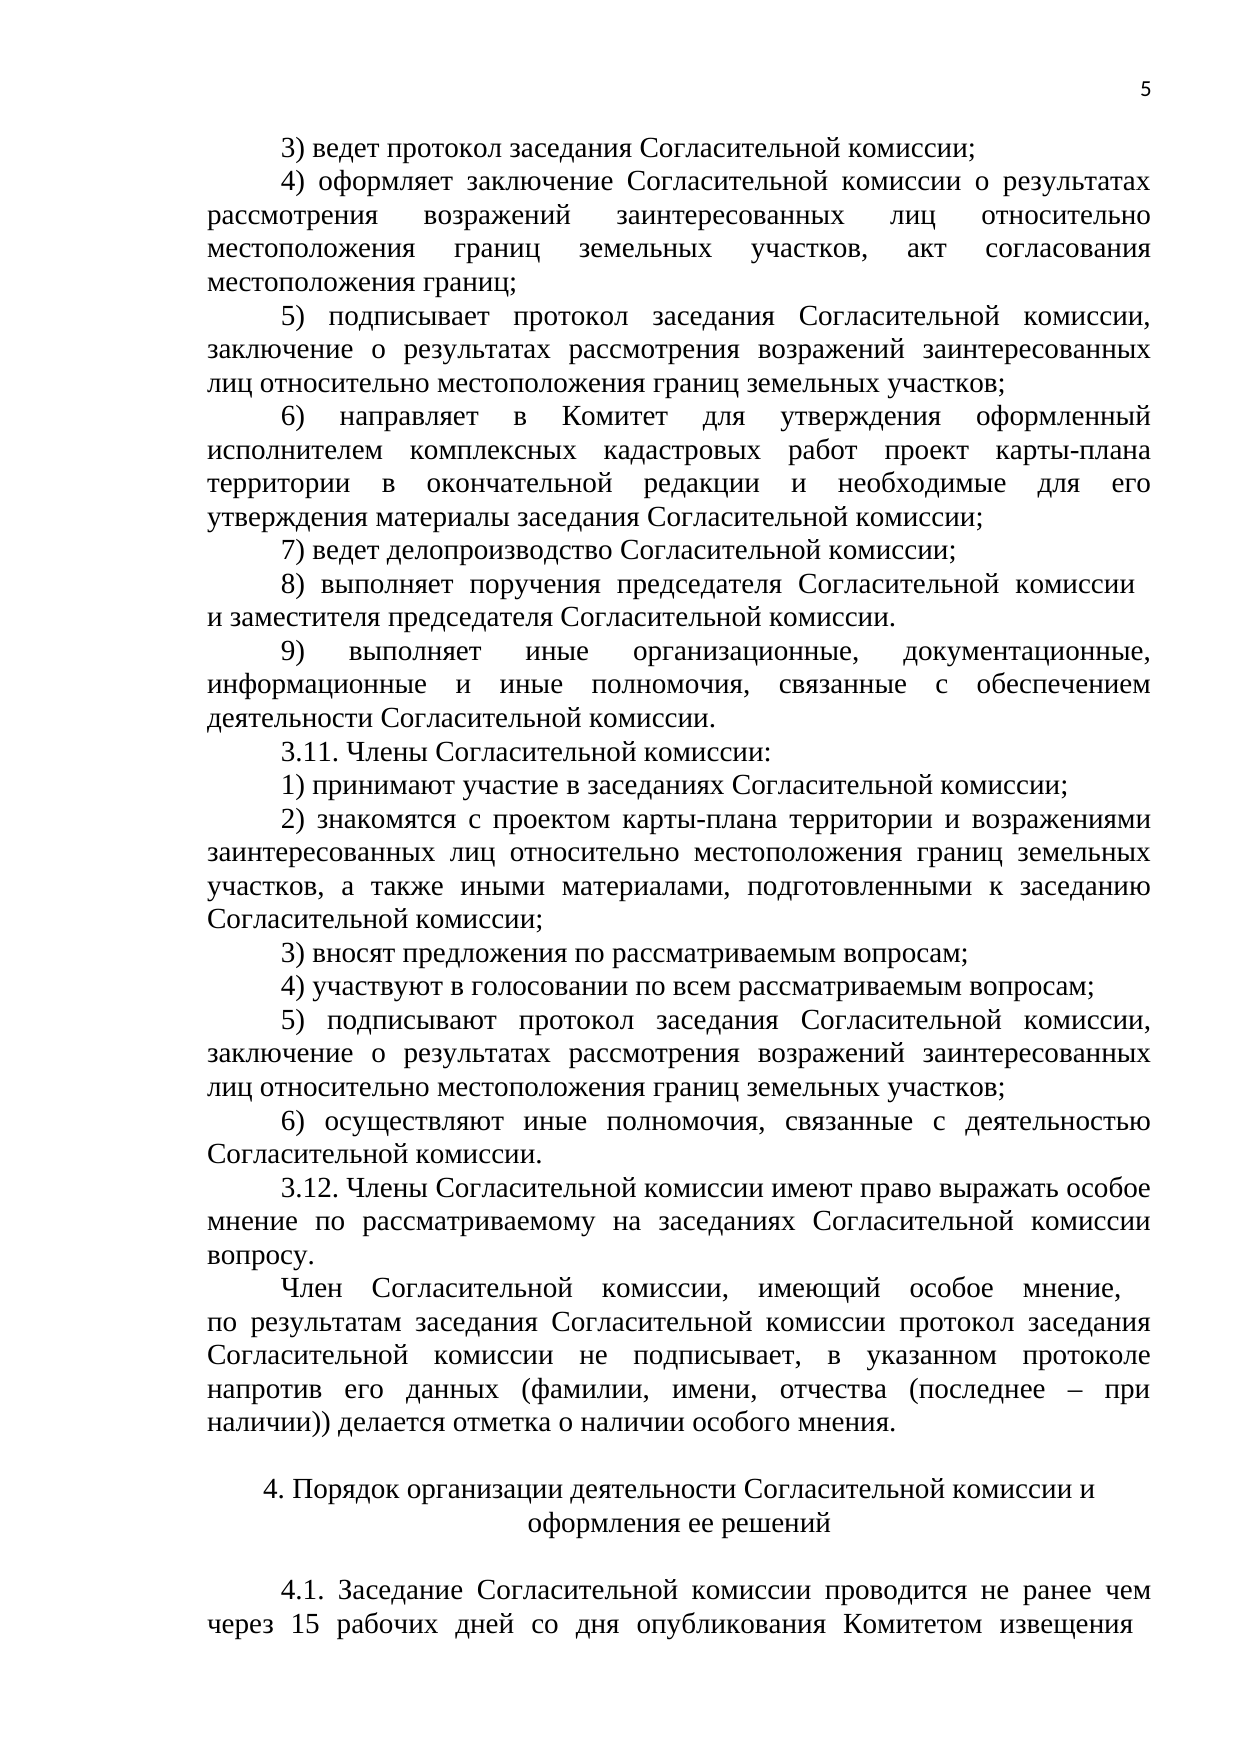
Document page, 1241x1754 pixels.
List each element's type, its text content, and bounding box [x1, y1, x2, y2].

text 4) участвуют в голосовании по всем рассматриваемым вопросам; [207, 968, 1152, 1002]
text 6) направляет в Комитет для утверждения оформленный исполнителем комплексных кадастровых работ проект карты-плана территории в окончательной редакции и необходимые для его утверждения материалы заседания Согласительной комиссии; [207, 398, 1152, 532]
text 3) ведет протокол заседания Согласительной комиссии; [207, 130, 1152, 163]
text 2) знакомятся с проектом карты-плана территории и возражениями заинтересованных лиц относительно местоположения границ земельных участков, а также иными материалами, подготовленными к заседанию Согласительной комиссии; [207, 801, 1152, 935]
text 6) осуществляют иные полномочия, связанные с деятельностью Согласительной комиссии. [207, 1103, 1152, 1170]
text 5) подписывают протокол заседания Согласительной комиссии, заключение о результатах рассмотрения возражений заинтересованных лиц относительно местоположения границ земельных участков; [207, 1002, 1152, 1103]
text 8) выполняет поручения председателя Согласительной комиссии и заместителя председателя Согласительной комиссии. [207, 566, 1152, 633]
text 1) принимают участие в заседаниях Согласительной комиссии; [207, 767, 1152, 801]
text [207, 1572, 1152, 1639]
text Член Согласительной комиссии, имеющий особое мнение, по результатам заседания Согласительной комиссии протокол заседания Согласительной комиссии не подписывает, в указанном протоколе напротив его данных (фамилии, имени, отчества (последнее – при наличии)) делается отметка о наличии особого мнения. [207, 1270, 1152, 1438]
text 9) выполняет иные организационные, документационные, информационные и иные полномочия, связанные с обеспечением деятельности Согласительной комиссии. [207, 633, 1152, 734]
text 4) оформляет заключение Согласительной комиссии о результатах рассмотрения возражений заинтересованных лиц относительно местоположения границ земельных участков, акт согласования местоположения границ; [207, 163, 1152, 298]
text 3.11. Члены Согласительной комиссии: [207, 734, 1152, 767]
text 5) подписывает протокол заседания Согласительной комиссии, заключение о результатах рассмотрения возражений заинтересованных лиц относительно местоположения границ земельных участков; [207, 298, 1152, 398]
text 4. Порядок организации деятельности Согласительной комиссии и оформления ее решений [207, 1472, 1152, 1539]
text 3) вносят предложения по рассматриваемым вопросам; [207, 935, 1152, 968]
text 7) ведет делопроизводство Согласительной комиссии; [207, 532, 1152, 566]
text 3.12. Члены Согласительной комиссии имеют право выражать особое мнение по рассматриваемому на заседаниях Согласительной комиссии вопросу. [207, 1170, 1152, 1270]
